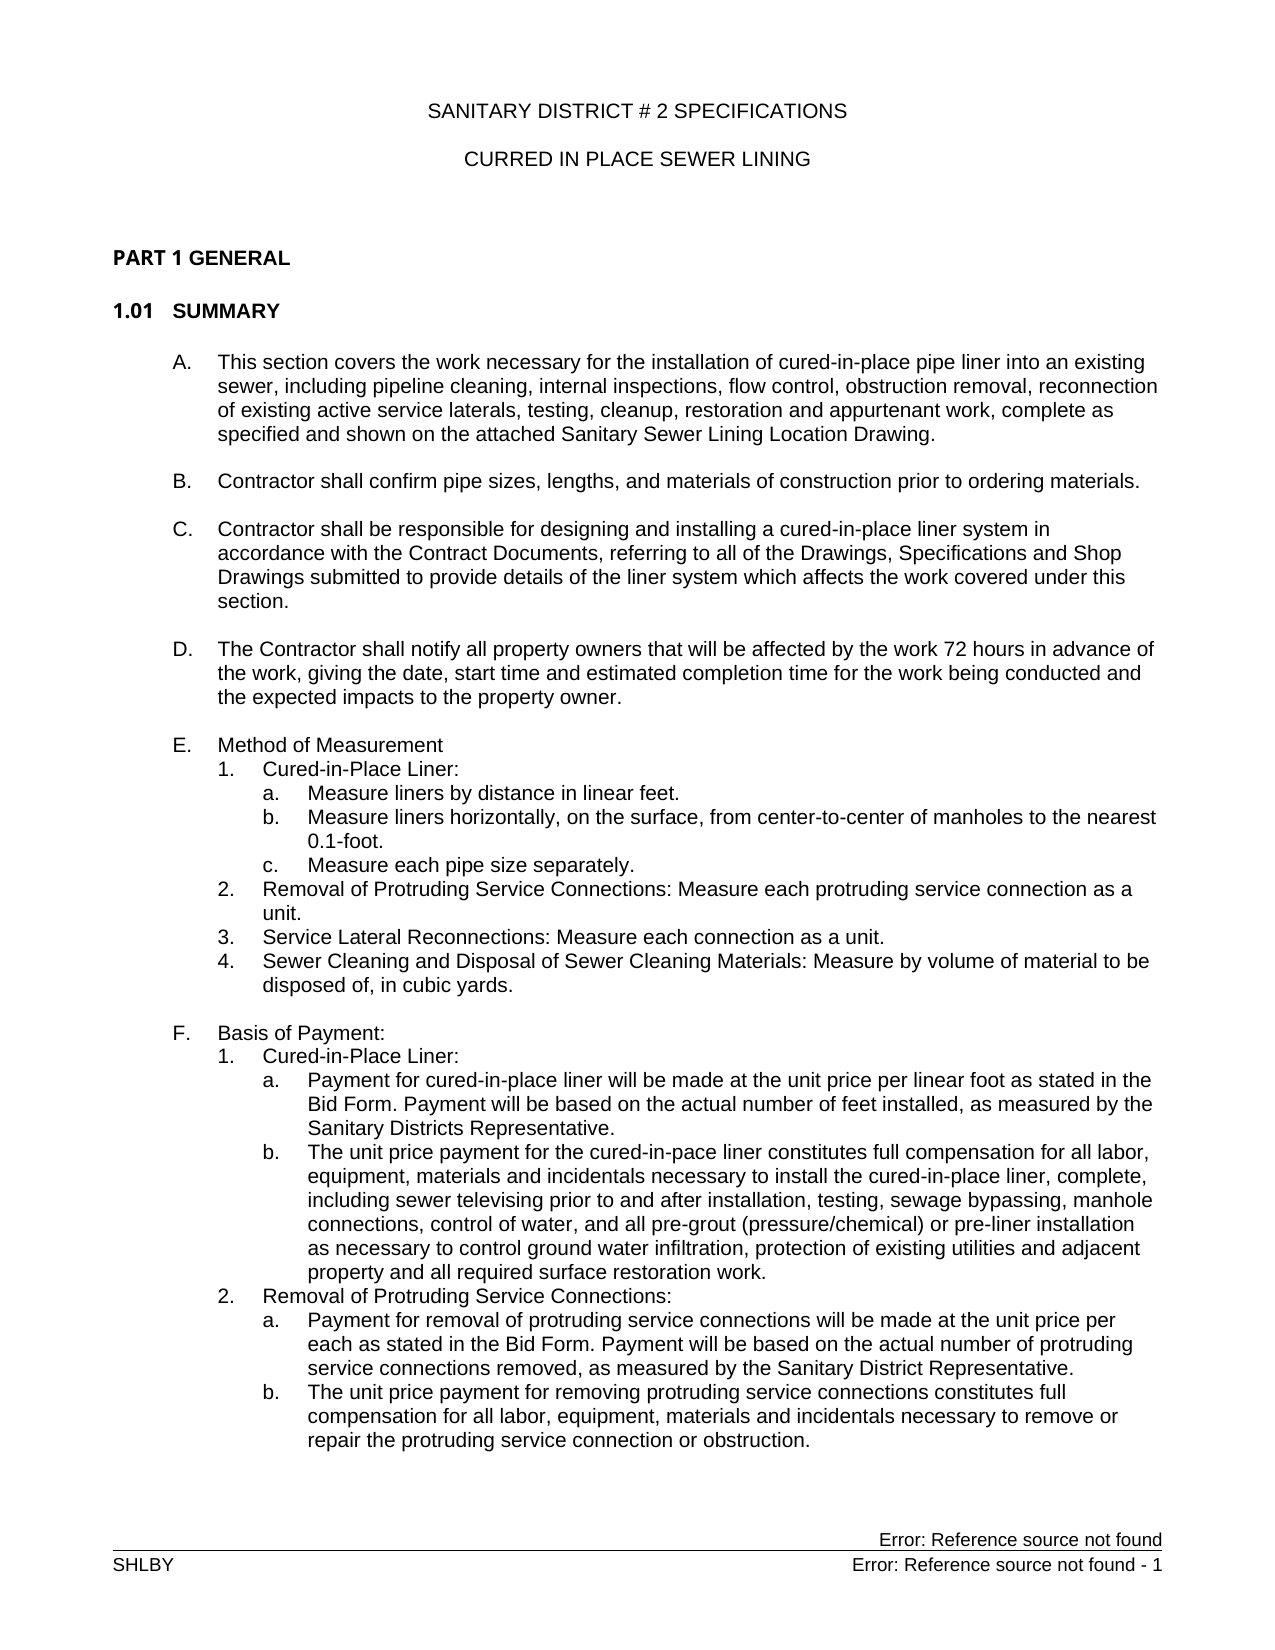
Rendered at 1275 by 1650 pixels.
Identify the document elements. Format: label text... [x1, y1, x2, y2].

text Measure liners by distance in linear feet. [262, 781, 1162, 805]
text Contractor shall confirm pipe sizes, lengths, and materials of construction prior to ordering materials. [172, 469, 1162, 493]
text Payment for removal of protruding service connections will be made at the unit price per each as stated in the Bid Form. Payment will be based on the actual number of protruding service connections removed, as measured by the Sanitary District Representative. [262, 1308, 1162, 1380]
text GENERAL [112, 243, 1162, 271]
text Service Lateral Reconnections: Measure each connection as a unit. [217, 924, 1162, 948]
text Measure each pipe size separately. [262, 853, 1162, 877]
text Method of Measurement [172, 733, 1162, 757]
text This section covers the work necessary for the installation of cured-in-place pipe liner into an existing sewer, including pipeline cleaning, internal inspections, flow control, obstruction removal, reconnection of existing active service laterals, testing, cleanup, restoration and appurtenant work, complete as specified and shown on the attached Sanitary Sewer Lining Location Drawing. [172, 349, 1162, 445]
text SUMMARY [112, 296, 1162, 324]
text Sewer Cleaning and Disposal of Sewer Cleaning Materials: Measure by volume of material to be disposed of, in cubic yards. [217, 948, 1162, 996]
title curred in Place Sewer Lining [112, 147, 1162, 171]
text The unit price payment for removing protruding service connections constitutes full compensation for all labor, equipment, materials and incidentals necessary to remove or repair the protruding service connection or obstruction. [262, 1380, 1162, 1452]
title SAnitary District # 2 Specifications [112, 99, 1162, 123]
text Removal of Protruding Service Connections: [217, 1284, 1162, 1308]
text Removal of Protruding Service Connections: Measure each protruding service connection as a unit. [217, 877, 1162, 924]
text Measure liners horizontally, on the surface, from center-to-center of manholes to the nearest 0.1-foot. [262, 805, 1162, 853]
text The Contractor shall notify all property owners that will be affected by the work 72 hours in advance of the work, giving the date, start time and estimated completion time for the work being conducted and the expected impacts to the property owner. [172, 637, 1162, 709]
text Cured-in-Place Liner: [217, 757, 1162, 781]
text Basis of Payment: [172, 1020, 1162, 1044]
text Contractor shall be responsible for designing and installing a cured-in-place liner system in accordance with the Contract Documents, referring to all of the Drawings, Specifications and Shop Drawings submitted to provide details of the liner system which affects the work covered under this section. [172, 517, 1162, 613]
text Payment for cured-in-place liner will be made at the unit price per linear foot as stated in the Bid Form. Payment will be based on the actual number of feet installed, as measured by the Sanitary Districts Representative. [262, 1068, 1162, 1140]
text Cured-in-Place Liner: [217, 1044, 1162, 1068]
text The unit price payment for the cured-in-pace liner constitutes full compensation for all labor, equipment, materials and incidentals necessary to install the cured-in-place liner, complete, including sewer televising prior to and after installation, testing, sewage bypassing, manhole connections, control of water, and all pre-grout (pressure/chemical) or pre-liner installation as necessary to control ground water infiltration, protection of existing utilities and adjacent property and all required surface restoration work. [262, 1140, 1162, 1284]
